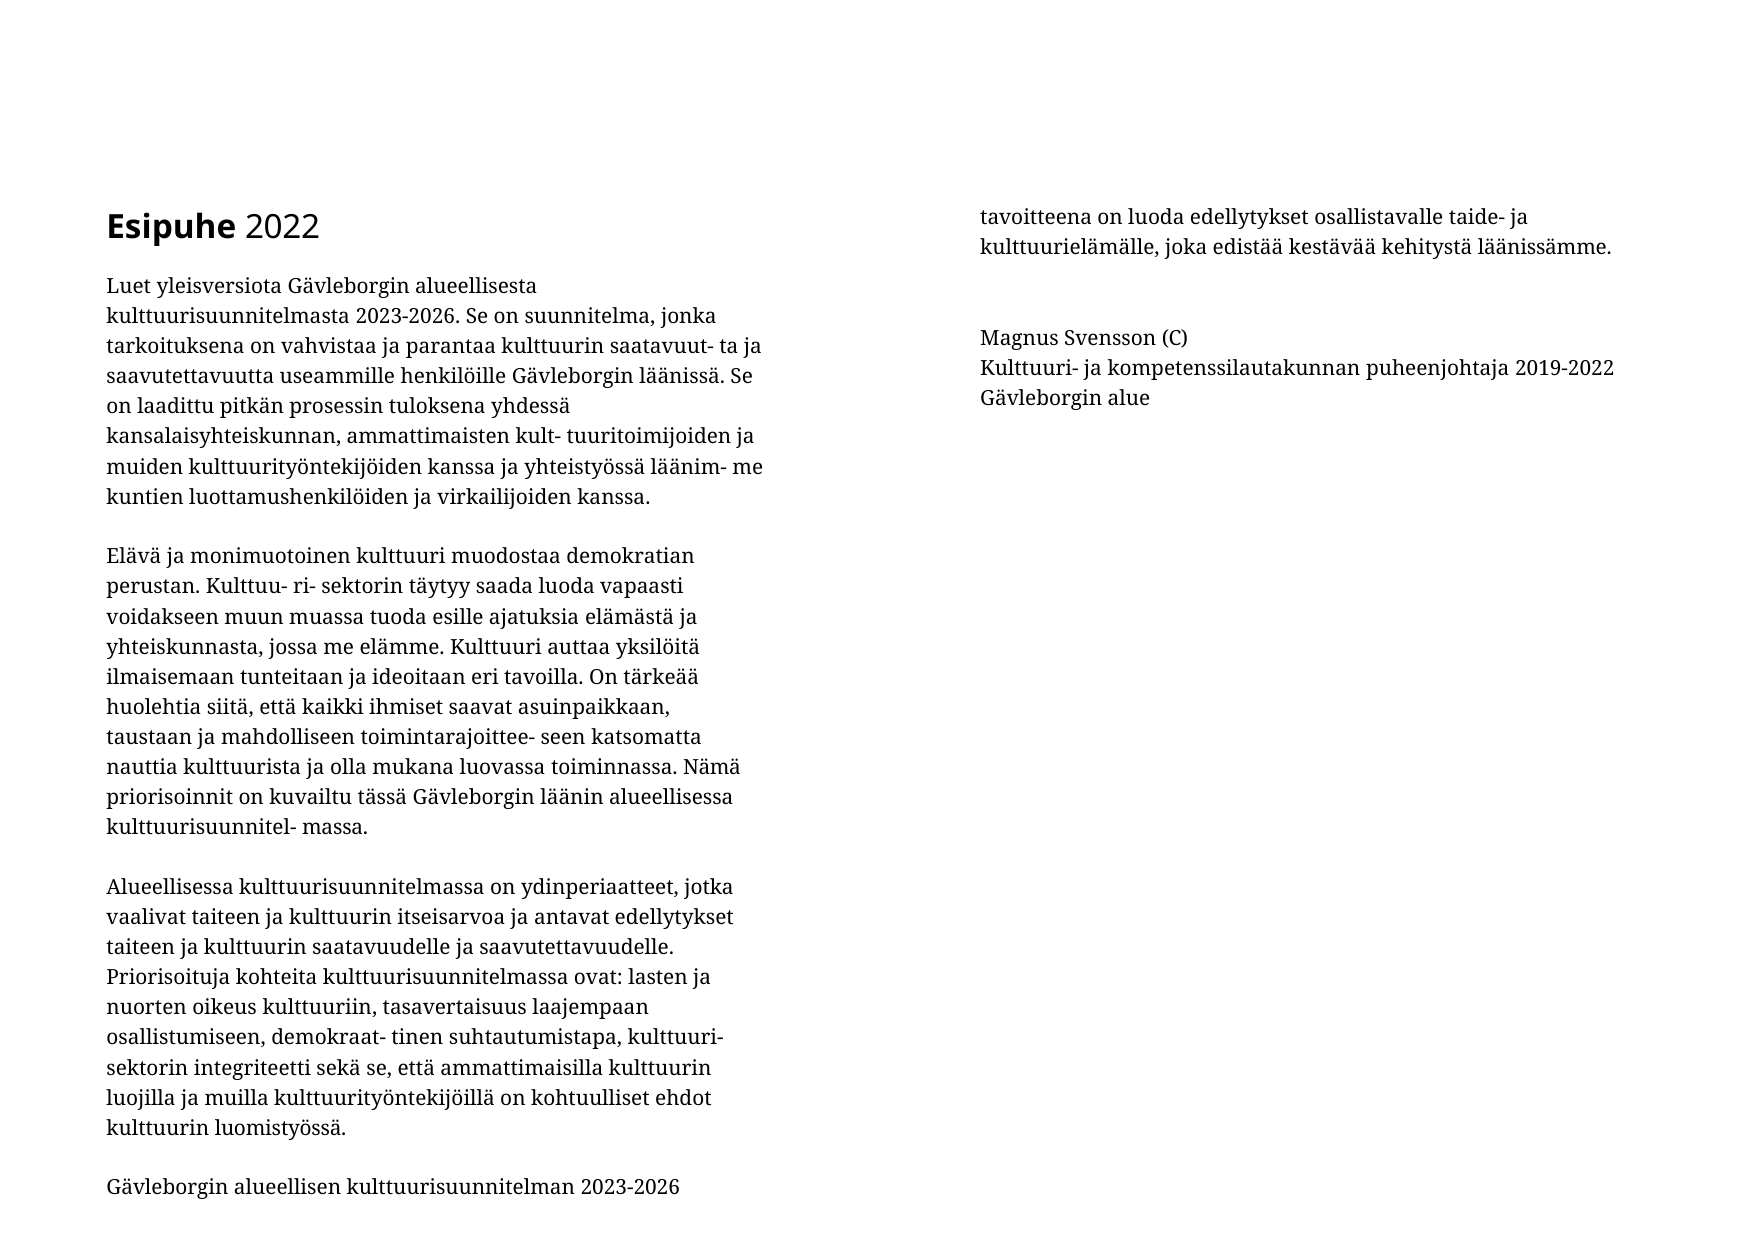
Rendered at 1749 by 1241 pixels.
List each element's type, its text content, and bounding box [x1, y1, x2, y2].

text Kulttuuri- ja kompetenssilautakunnan puheenjohtaja 2019-2022 Gävleborgin alue [980, 353, 1637, 411]
text Magnus Svensson (C) [980, 323, 1695, 351]
text priorisoinnit on kuvailtu tässä Gävleborgin läänin alueellisessa kulttuurisuunnitel- massa. [106, 782, 771, 841]
text Luet yleisversiota Gävleborgin alueellisesta kulttuurisuunnitelmasta 2023-2026. Se on suunnitelma, jonka tarkoituksena on vahvistaa ja parantaa kulttuurin saatavuut- ta ja saavutettavuutta useammille henkilöille Gävleborgin läänissä. Se on laadittu pitkän prosessin tuloksena yhdessä kansalaisyhteiskunnan, ammattimaisten kult- tuuritoimijoiden ja muiden kulttuurityöntekijöiden kanssa ja yhteistyössä läänim- me kuntien luottamushenkilöiden ja virkailijoiden kanssa. [106, 271, 771, 510]
text Elävä ja monimuotoinen kulttuuri muodostaa demokratian perustan. Kulttuu- ri- sektorin täytyy saada luoda vapaasti voidakseen muun muassa tuoda esille ajatuksia elämästä ja yhteiskunnasta, jossa me elämme. Kulttuuri auttaa yksilöitä ilmaisemaan tunteitaan ja ideoitaan eri tavoilla. On tärkeää huolehtia siitä, että kaikki ihmiset saavat asuinpaikkaan, taustaan ja mahdolliseen toimintarajoittee- seen katsomatta nauttia kulttuurista ja olla mukana luovassa toiminnassa. Nämä [106, 542, 744, 781]
text Gävleborgin alueellisen kulttuurisuunnitelman 2023-2026 tavoitteena on luoda edellytykset osallistavalle taide- ja kulttuurielämälle, joka edistää kestävää kehitystä läänissämme. [106, 1172, 771, 1201]
text Alueellisessa kulttuurisuunnitelmassa on ydinperiaatteet, jotka vaalivat taiteen ja kulttuurin itseisarvoa ja antavat edellytykset taiteen ja kulttuurin saatavuudelle ja saavutettavuudelle. Priorisoituja kohteita kulttuurisuunnitelmassa ovat: lasten ja nuorten oikeus kulttuuriin, tasavertaisuus laajempaan osallistumiseen, demokraat- tinen suhtautumistapa, kulttuuri-sektorin integriteetti sekä se, että ammattimaisilla kulttuurin luojilla ja muilla kulttuurityöntekijöillä on kohtuulliset ehdot kulttuurin luomistyössä. [106, 872, 771, 1141]
text Gävleborgin alueellisen kulttuurisuunnitelman 2023-2026 tavoitteena on luoda edellytykset osallistavalle taide- ja kulttuurielämälle, joka edistää kestävää kehitystä läänissämme. [980, 202, 1695, 261]
subtitle Esipuhe 2022 [106, 202, 771, 248]
